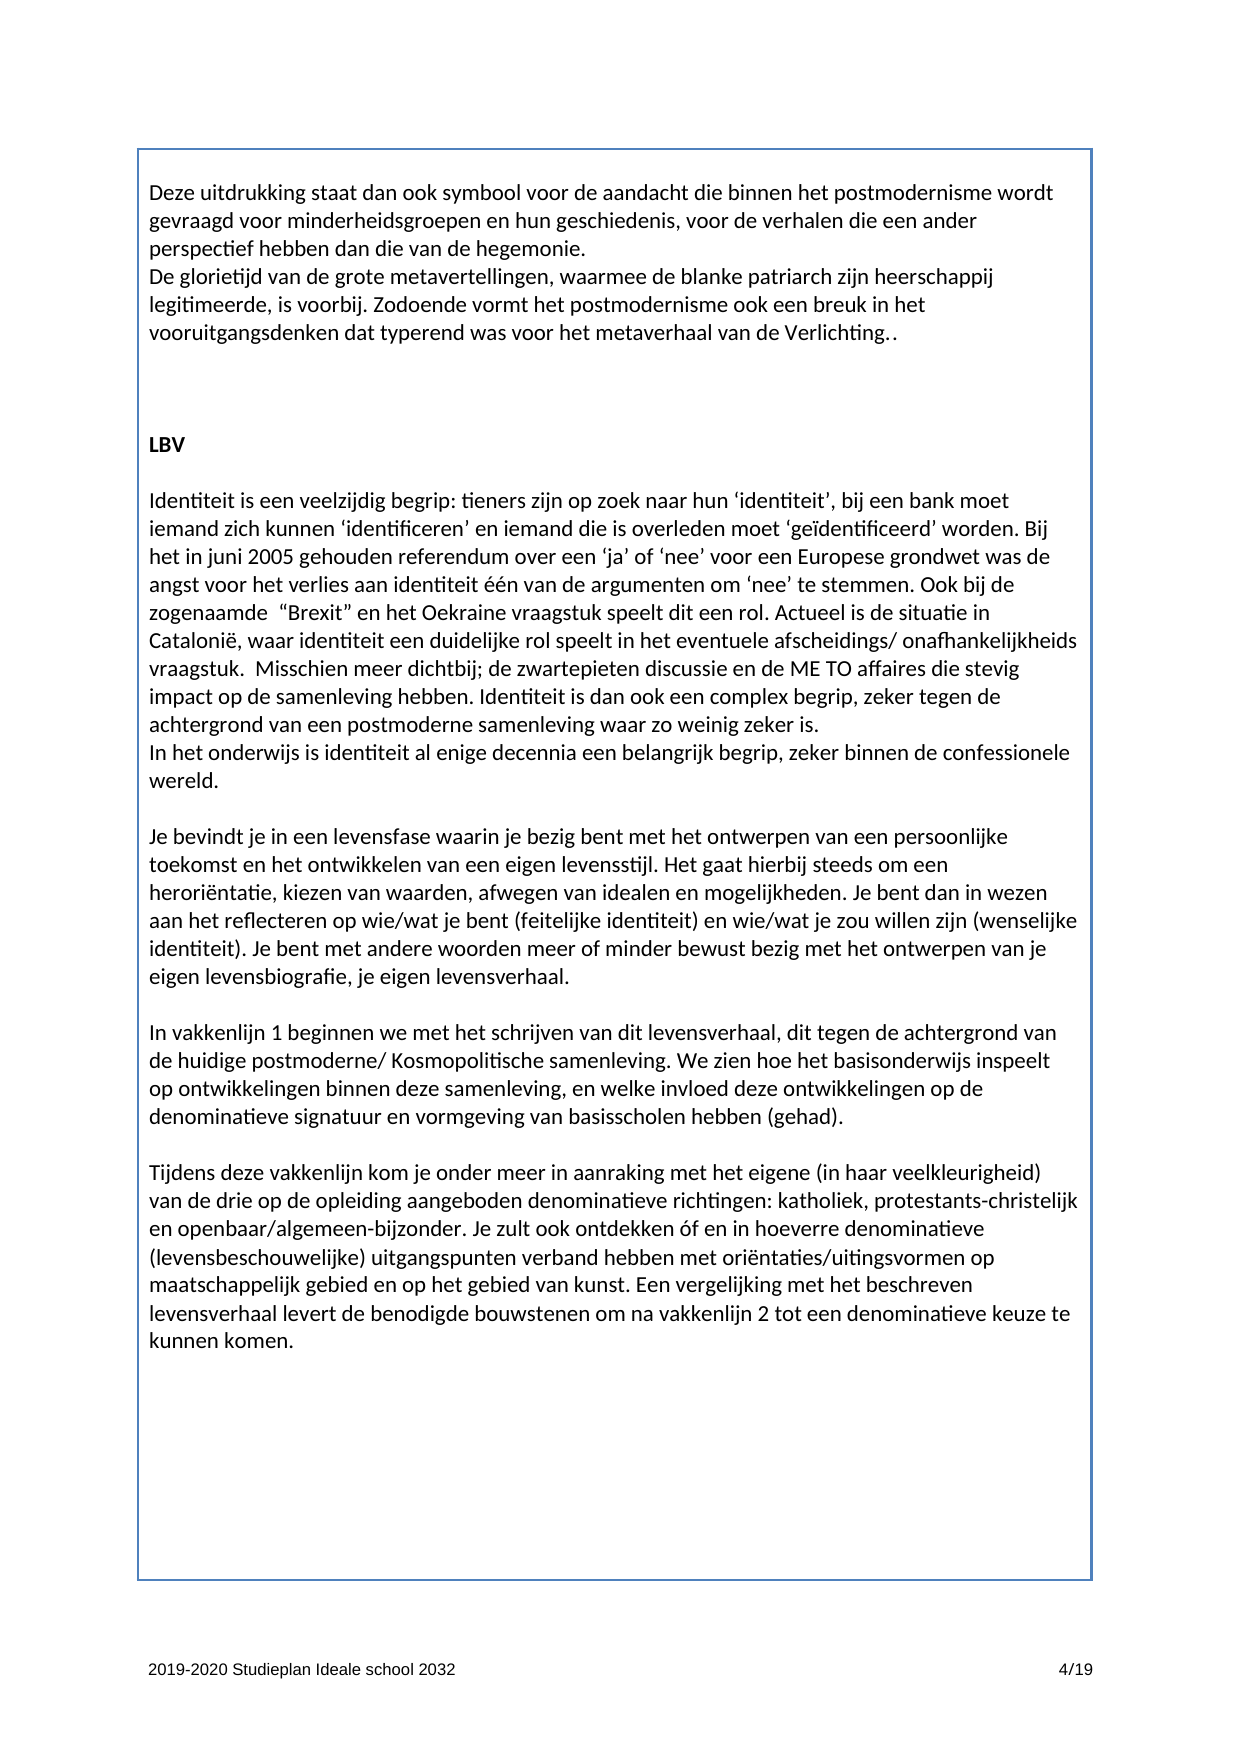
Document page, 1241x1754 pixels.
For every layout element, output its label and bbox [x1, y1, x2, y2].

table_cell [139, 150, 1090, 1579]
